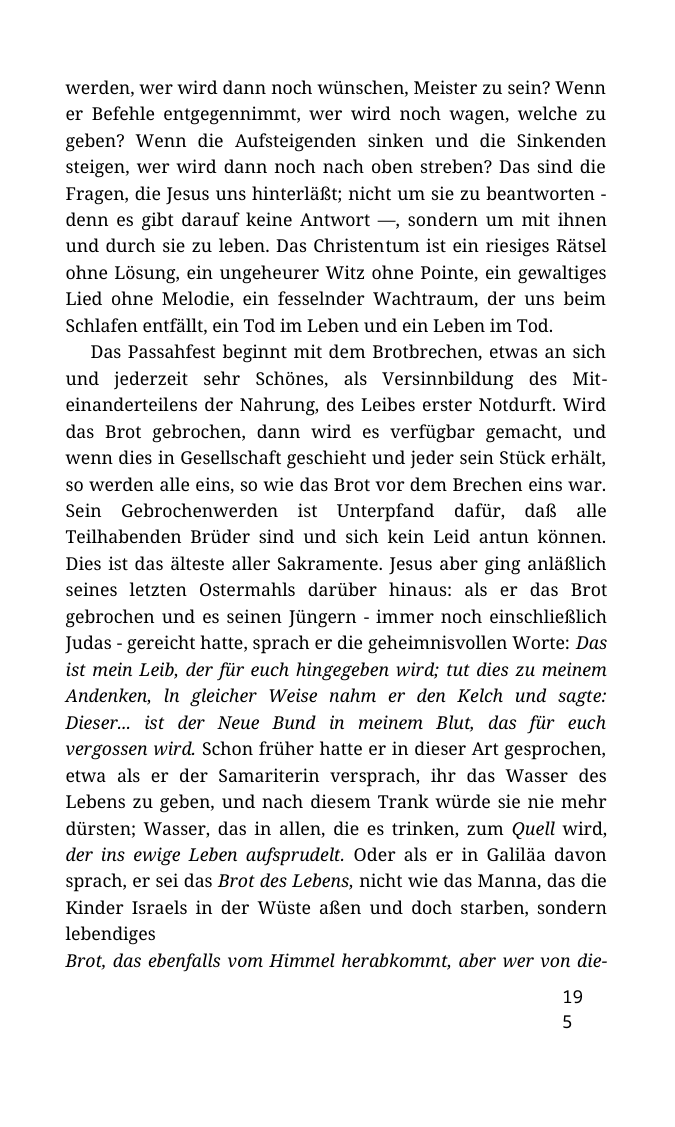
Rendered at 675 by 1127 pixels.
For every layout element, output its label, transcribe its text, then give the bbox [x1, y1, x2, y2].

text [65, 946, 607, 972]
text werden, wer wird dann noch wünschen, Meister zu sein? Wenn er Befehle entgegennimmt, wer wird noch wagen, welche zu geben? Wenn die Aufsteigenden sinken und die Sinkenden steigen, wer wird dann noch nach oben streben? Das sind die Fragen, die Jesus uns hinterläßt; nicht um sie zu beantworten - denn es gibt darauf keine Antwort —, sondern um mit ihnen und durch sie zu leben. Das Christentum ist ein riesiges Rätsel ohne Lösung, ein ungeheurer Witz ohne Pointe, ein gewaltiges Lied ohne Melodie, ein fesselnder Wachtraum, der uns beim Schlafen entfällt, ein Tod im Leben und ein Leben im Tod. [65, 73, 607, 337]
text Das Passahfest beginnt mit dem Brotbrechen, etwas an sich und jederzeit sehr Schönes, als Versinnbildung des Miteinanderteilens der Nahrung, des Leibes erster Notdurft. Wird das Brot gebrochen, dann wird es verfügbar gemacht, und wenn dies in Gesellschaft geschieht und jeder sein Stück erhält, so werden alle eins, so wie das Brot vor dem Brechen eins war. Sein Gebrochenwerden ist Unterpfand dafür, daß alle Teilhabenden Brüder sind und sich kein Leid antun können. Dies ist das älteste aller Sakramente. Jesus aber ging anläßlich seines letzten Ostermahls darüber hinaus: als er das Brot gebrochen und es seinen Jüngern - immer noch einschließlich Judas - gereicht hatte, sprach er die geheimnisvollen Worte: Das ist mein Leib, der für euch hingegeben wird; tut dies zu meinem Andenken, ln gleicher Weise nahm er den Kelch und sagte: Dieser... ist der Neue Bund in meinem Blut, das für euch vergossen wird. Schon früher hatte er in dieser Art gesprochen, etwa als er der Samariterin versprach, ihr das Wasser des Lebens zu geben, und nach diesem Trank würde sie nie mehr dürsten; Wasser, das in allen, die es trinken, zum Quell wird, der ins ewige Leben aufsprudelt. Oder als er in Galiläa davon sprach, er sei das Brot des Lebens, nicht wie das Manna, das die Kinder Israels in der Wüste aßen und doch starben, sondern lebendiges [65, 337, 607, 946]
